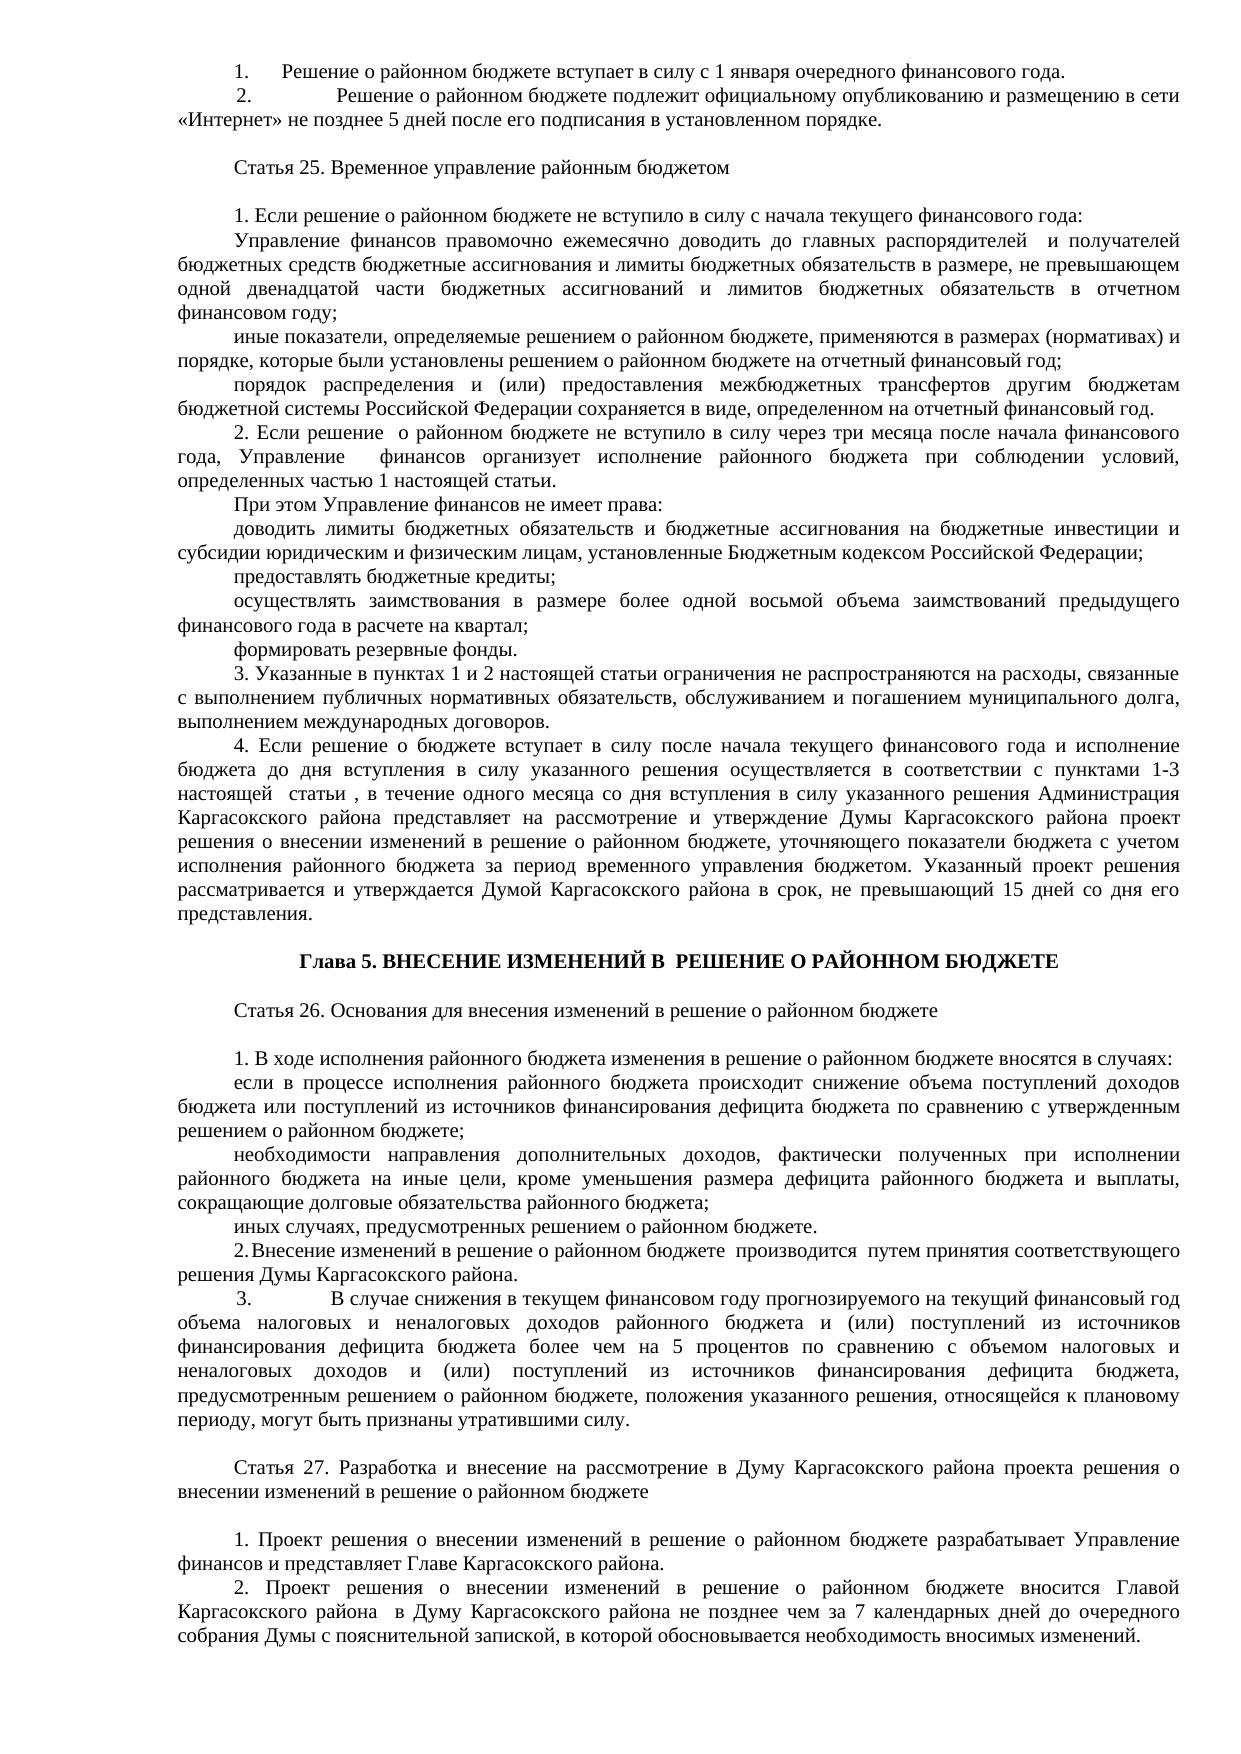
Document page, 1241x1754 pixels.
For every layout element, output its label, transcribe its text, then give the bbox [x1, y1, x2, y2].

text При этом Управление финансов не имеет права: [177, 492, 1181, 516]
text 1. В ходе исполнения районного бюджета изменения в решение о районном бюджете вносятся в случаях: [177, 1046, 1181, 1070]
list Решение о районном бюджете подлежит официальному опубликованию и размещению в сети «Интернет» не позднее 5 дней после его подписания в установленном порядке. [177, 83, 1181, 131]
text формировать резервные фонды. [177, 637, 1181, 661]
text иных случаях, предусмотренных решением о районном бюджете. [177, 1214, 1181, 1238]
text если в процессе исполнения районного бюджета происходит снижение объема поступлений доходов бюджета или поступлений из источников финансирования дефицита бюджета по сравнению с утвержденным решением о районном бюджете; [177, 1070, 1181, 1142]
title Глава 5. ВНЕСЕНИЕ ИЗМЕНЕНИЙ В РЕШЕНИЕ О РАЙОННОМ БЮДЖЕТЕ [177, 949, 1181, 973]
text необходимости направления дополнительных доходов, фактически полученных при исполнении районного бюджета на иные цели, кроме уменьшения размера дефицита районного бюджета и выплаты, сокращающие долговые обязательства районного бюджета; [177, 1142, 1181, 1214]
text 1. Если решение о районном бюджете не вступило в силу с начала текущего финансового года: [177, 203, 1181, 227]
text порядок распределения и (или) предоставления межбюджетных трансфертов другим бюджетам бюджетной системы Российской Федерации сохраняется в виде, определенном на отчетный финансовый год. [177, 372, 1181, 420]
text Статья 25. Временное управление районным бюджетом [177, 155, 1181, 179]
text доводить лимиты бюджетных обязательств и бюджетные ассигнования на бюджетные инвестиции и субсидии юридическим и физическим лицам, установленные Бюджетным кодексом Российской Федерации; [177, 516, 1181, 564]
text 1. Проект решения о внесении изменений в решение о районном бюджете разрабатывает Управление финансов и представляет Главе Каргасокского района. [177, 1527, 1181, 1575]
text иные показатели, определяемые решением о районном бюджете, применяются в размерах (нормативах) и порядке, которые были установлены решением о районном бюджете на отчетный финансовый год; [177, 324, 1181, 372]
text 2. Проект решения о внесении изменений в решение о районном бюджете вносится Главой Каргасокского района в Думу Каргасокского района не позднее чем за 7 календарных дней до очередного собрания Думы с пояснительной запиской, в которой обосновывается необходимость вносимых изменений. [177, 1575, 1181, 1647]
text осуществлять заимствования в размере более одной восьмой объема заимствований предыдущего финансового года в расчете на квартал; [177, 588, 1181, 637]
text Управление финансов правомочно ежемесячно доводить до главных распорядителей и получателей бюджетных средств бюджетные ассигнования и лимиты бюджетных обязательств в размере, не превышающем одной двенадцатой части бюджетных ассигнований и лимитов бюджетных обязательств в отчетном финансовом году; [177, 227, 1181, 324]
list В случае снижения в текущем финансовом году прогнозируемого на текущий финансовый год объема налоговых и неналоговых доходов районного бюджета и (или) поступлений из источников финансирования дефицита бюджета более чем на 5 процентов по сравнению с объемом налоговых и неналоговых доходов и (или) поступлений из источников финансирования дефицита бюджета, предусмотренным решением о районном бюджете, положения указанного решения, относящейся к плановому периоду, могут быть признаны утратившими силу. [177, 1286, 1181, 1431]
text Статья 27. Разработка и внесение на рассмотрение в Думу Каргасокского района проекта решения о внесении изменений в решение о районном бюджете [177, 1455, 1181, 1503]
text 2. Если решение о районном бюджете не вступило в силу через три месяца после начала финансового года, Управление финансов организует исполнение районного бюджета при соблюдении условий, определенных частью 1 настоящей статьи. [177, 420, 1181, 492]
text 3. Указанные в пунктах 1 и 2 настоящей статьи ограничения не распространяются на расходы, связанные с выполнением публичных нормативных обязательств, обслуживанием и погашением муниципального долга, выполнением международных договоров. [177, 661, 1181, 733]
text предоставлять бюджетные кредиты; [177, 564, 1181, 588]
list Решение о районном бюджете вступает в силу с 1 января очередного финансового года. [233, 59, 1181, 83]
text Статья 26. Основания для внесения изменений в решение о районном бюджете [177, 997, 1181, 1022]
text 4. Если решение о бюджете вступает в силу после начала текущего финансового года и исполнение бюджета до дня вступления в силу указанного решения осуществляется в соответствии с пунктами 1-3 настоящей статьи , в течение одного месяца со дня вступления в силу указанного решения Администрация Каргасокского района представляет на рассмотрение и утверждение Думы Каргасокского района проект решения о внесении изменений в решение о районном бюджете, уточняющего показатели бюджета с учетом исполнения районного бюджета за период временного управления бюджетом. Указанный проект решения рассматривается и утверждается Думой Каргасокского района в срок, не превышающий 15 дней со дня его представления. [177, 733, 1181, 925]
list Внесение изменений в решение о районном бюджете производится путем принятия соответствующего решения Думы Каргасокского района. [177, 1238, 1181, 1286]
